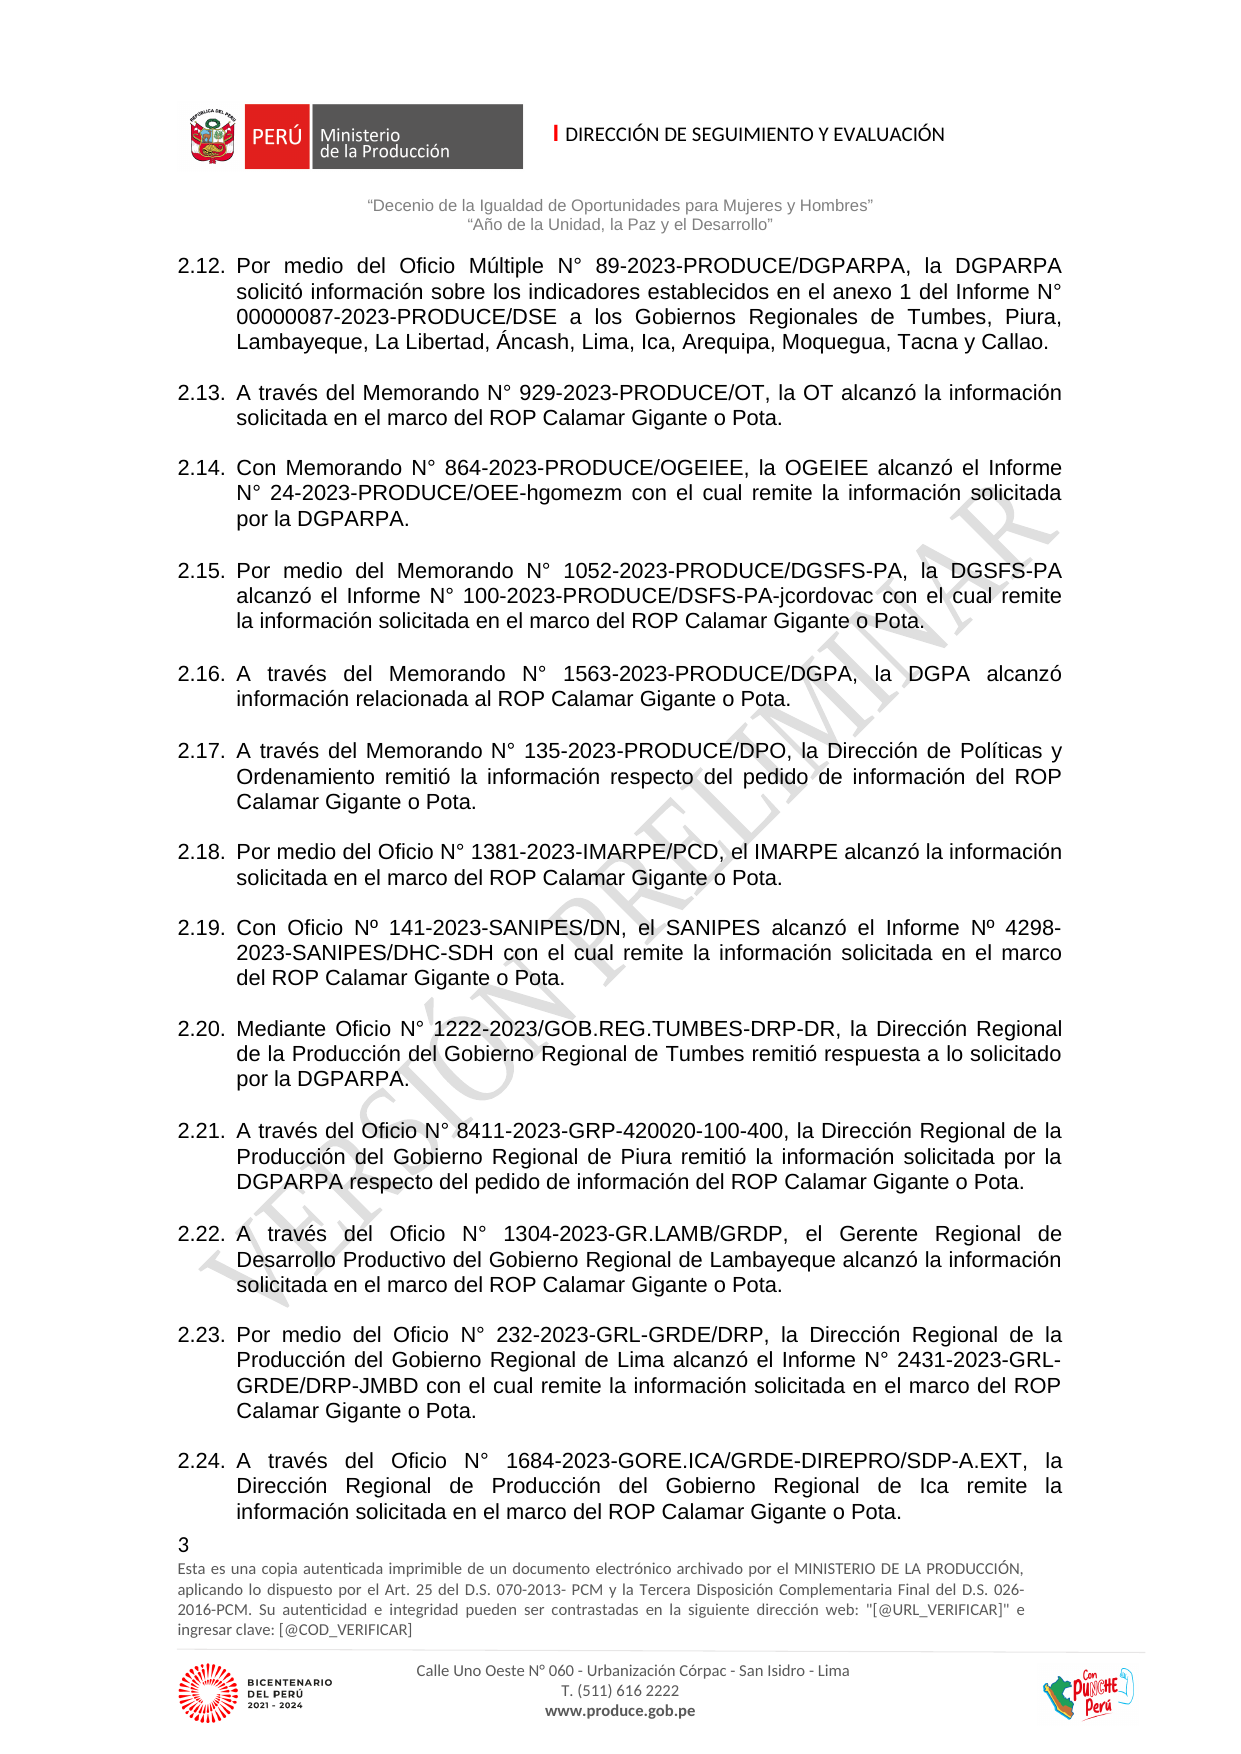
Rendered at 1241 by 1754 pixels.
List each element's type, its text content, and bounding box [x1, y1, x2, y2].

list Mediante Oficio N° 1222-2023/GOB.REG.TUMBES-DRP-DR, la Dirección Regional de la Producción del Gobierno Regional de Tumbes remitió respuesta a lo solicitado por la DGPARPA. [177, 1016, 1063, 1091]
picture [177, 101, 526, 172]
list Por medio del Memorando N° 1052-2023-PRODUCE/DGSFS-PA, la DGSFS-PA alcanzó el Informe N° 100-2023-PRODUCE/DSFS-PA-jcordovac con el cual remite la información solicitada en el marco del ROP Calamar Gigante o Pota. [177, 558, 1063, 633]
picture [178, 1663, 332, 1723]
list A través del Memorando N° 135-2023-PRODUCE/DPO, la Dirección de Políticas y Ordenamiento remitió la información respecto del pedido de información del ROP Calamar Gigante o Pota. [177, 738, 1063, 814]
list Por medio del Oficio N° 1381-2023-IMARPE/PCD, el IMARPE alcanzó la información solicitada en el marco del ROP Calamar Gigante o Pota. [177, 839, 1063, 889]
list Por medio del Oficio N° 232-2023-GRL-GRDE/DRP, la Dirección Regional de la Producción del Gobierno Regional de Lima alcanzó el Informe N° 2431-2023-GRL-GRDE/DRP-JMBD con el cual remite la información solicitada en el marco del ROP Calamar Gigante o Pota. [177, 1322, 1063, 1423]
list A través del Oficio N° 8411-2023-GRP-420020-100-400, la Dirección Regional de la Producción del Gobierno Regional de Piura remitió la información solicitada por la DGPARPA respecto del pedido de información del ROP Calamar Gigante o Pota. [177, 1118, 1063, 1194]
list A través del Oficio N° 1684-2023-GORE.ICA/GRDE-DIREPRO/SDP-A.EXT, la Dirección Regional de Producción del Gobierno Regional de Ica remite la información solicitada en el marco del ROP Calamar Gigante o Pota. [177, 1448, 1063, 1524]
list A través del Memorando N° 929-2023-PRODUCE/OT, la OT alcanzó la información solicitada en el marco del ROP Calamar Gigante o Pota. [177, 379, 1063, 430]
list Por medio del Oficio Múltiple N° 89-2023-PRODUCE/DGPARPA, la DGPARPA solicitó información sobre los indicadores establecidos en el anexo 1 del Informe N° 00000087-2023-PRODUCE/DSE a los Gobiernos Regionales de Tumbes, Piura, Lambayeque, La Libertad, Áncash, Lima, Ica, Arequipa, Moquegua, Tacna y Callao. [177, 253, 1063, 354]
picture [1036, 1663, 1140, 1726]
list Con Oficio Nº 141-2023-SANIPES/DN, el SANIPES alcanzó el Informe Nº 4298-2023-SANIPES/DHC-SDH con el cual remite la información solicitada en el marco del ROP Calamar Gigante o Pota. [177, 915, 1063, 990]
list A través del Oficio N° 1304-2023-GR.LAMB/GRDP, el Gerente Regional de Desarrollo Productivo del Gobierno Regional de Lambayeque alcanzó la información solicitada en el marco del ROP Calamar Gigante o Pota. [177, 1221, 1063, 1297]
list A través del Memorando N° 1563-2023-PRODUCE/DGPA, la DGPA alcanzó información relacionada al ROP Calamar Gigante o Pota. [177, 661, 1063, 711]
list Con Memorando N° 864-2023-PRODUCE/OGEIEE, la OGEIEE alcanzó el Informe N° 24-2023-PRODUCE/OEE-hgomezm con el cual remite la información solicitada por la DGPARPA. [177, 455, 1063, 531]
